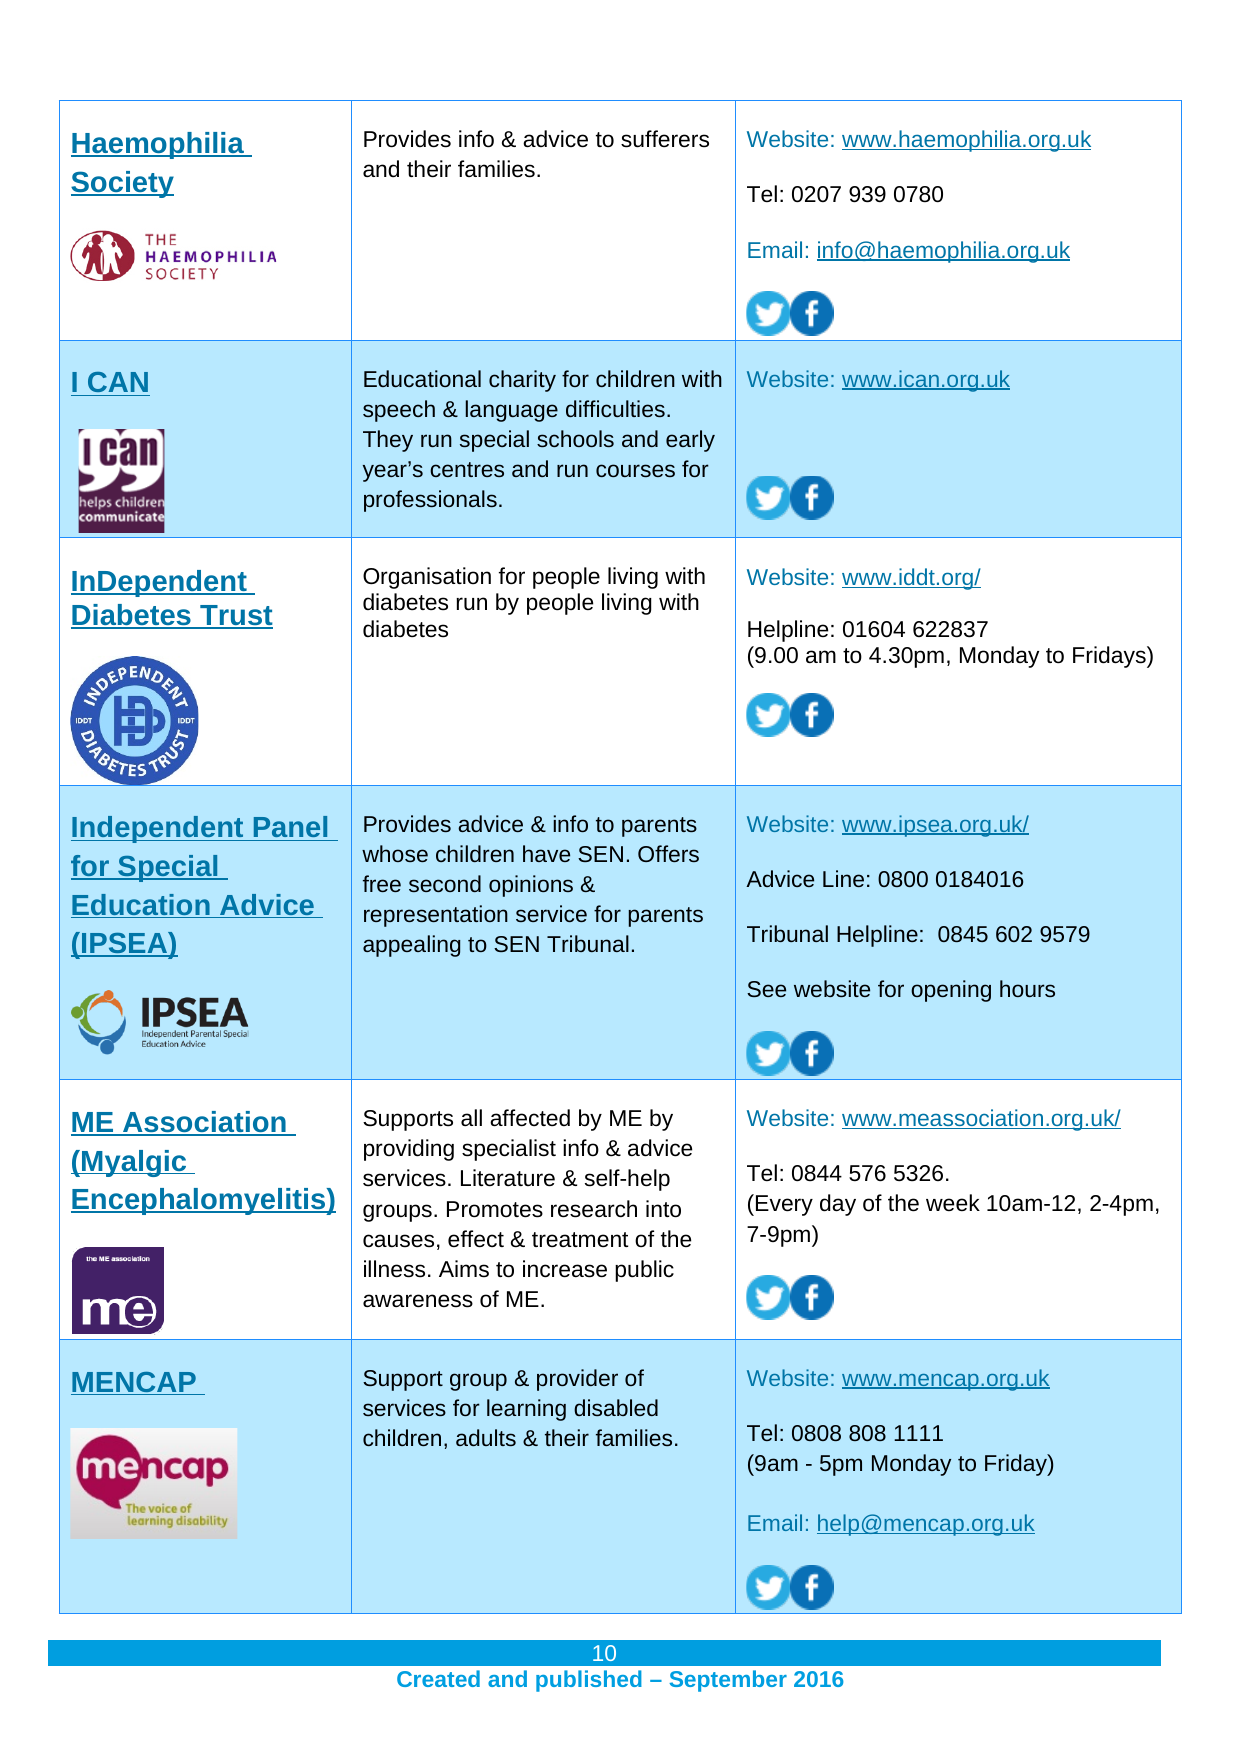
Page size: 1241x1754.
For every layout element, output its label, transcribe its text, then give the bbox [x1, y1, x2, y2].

table_cell Provides advice & info to parents whose children have SEN. Offers free second opinions & representation service for parents appealing to SEN Tribunal. [352, 786, 735, 1079]
table_cell MENCAP [60, 1340, 351, 1613]
table_cell Provides info & advice to sufferers and their families. [352, 101, 735, 339]
picture [70, 989, 249, 1056]
table_cell Support group & provider of services for learning disabled children, adults & their families. [352, 1340, 735, 1613]
picture [70, 1245, 164, 1335]
table_cell Website: www.ipsea.org.uk/ Advice Line: 0800 0184016 Tribunal Helpline: 0845 602 9579 See website for opening hours [736, 786, 1181, 1079]
table_cell Independent Panel for Special Education Advice (IPSEA) [60, 786, 351, 1079]
table_cell Website: www.haemophilia.org.uk Tel: 0207 939 0780 Email: info@haemophilia.org.uk [736, 101, 1181, 339]
table_cell Website: www.mencap.org.uk Tel: 0808 808 1111 (9am - 5pm Monday to Friday) Email: help@mencap.org.uk [736, 1340, 1181, 1613]
picture [746, 1031, 834, 1076]
table_cell Website: www.ican.org.uk [736, 341, 1181, 537]
table_cell ME Association (Myalgic Encephalomyelitis) [60, 1080, 351, 1338]
picture [70, 1428, 238, 1539]
table_cell Educational charity for children with speech & language difficulties. They run special schools and early year’s centres and run courses for professionals. [352, 341, 735, 537]
picture [78, 429, 165, 533]
table_cell Supports all affected by ME by providing specialist info & advice services. Literature & self-help groups. Promotes research into causes, effect & treatment of the illness. Aims to increase public awareness of ME. [352, 1080, 735, 1338]
picture [746, 291, 834, 336]
picture [70, 656, 199, 785]
table_cell Website: www.iddt.org/ Helpline: 01604 622837 (9.00 am to 4.30pm, Monday to Fridays) [736, 538, 1181, 784]
picture [746, 1275, 834, 1320]
table_cell Haemophilia Society [60, 101, 351, 339]
picture [746, 1565, 834, 1610]
picture [746, 476, 834, 520]
picture [70, 228, 277, 283]
table_cell Website: www.meassociation.org.uk/ Tel: 0844 576 5326. (Every day of the week 10am-12, 2-4pm, 7-9pm) [736, 1080, 1181, 1338]
table_cell I CAN [60, 341, 351, 537]
table_cell Organisation for people living with diabetes run by people living with diabetes [352, 538, 735, 784]
picture [746, 693, 834, 737]
table_cell InDependent Diabetes Trust [60, 538, 351, 784]
